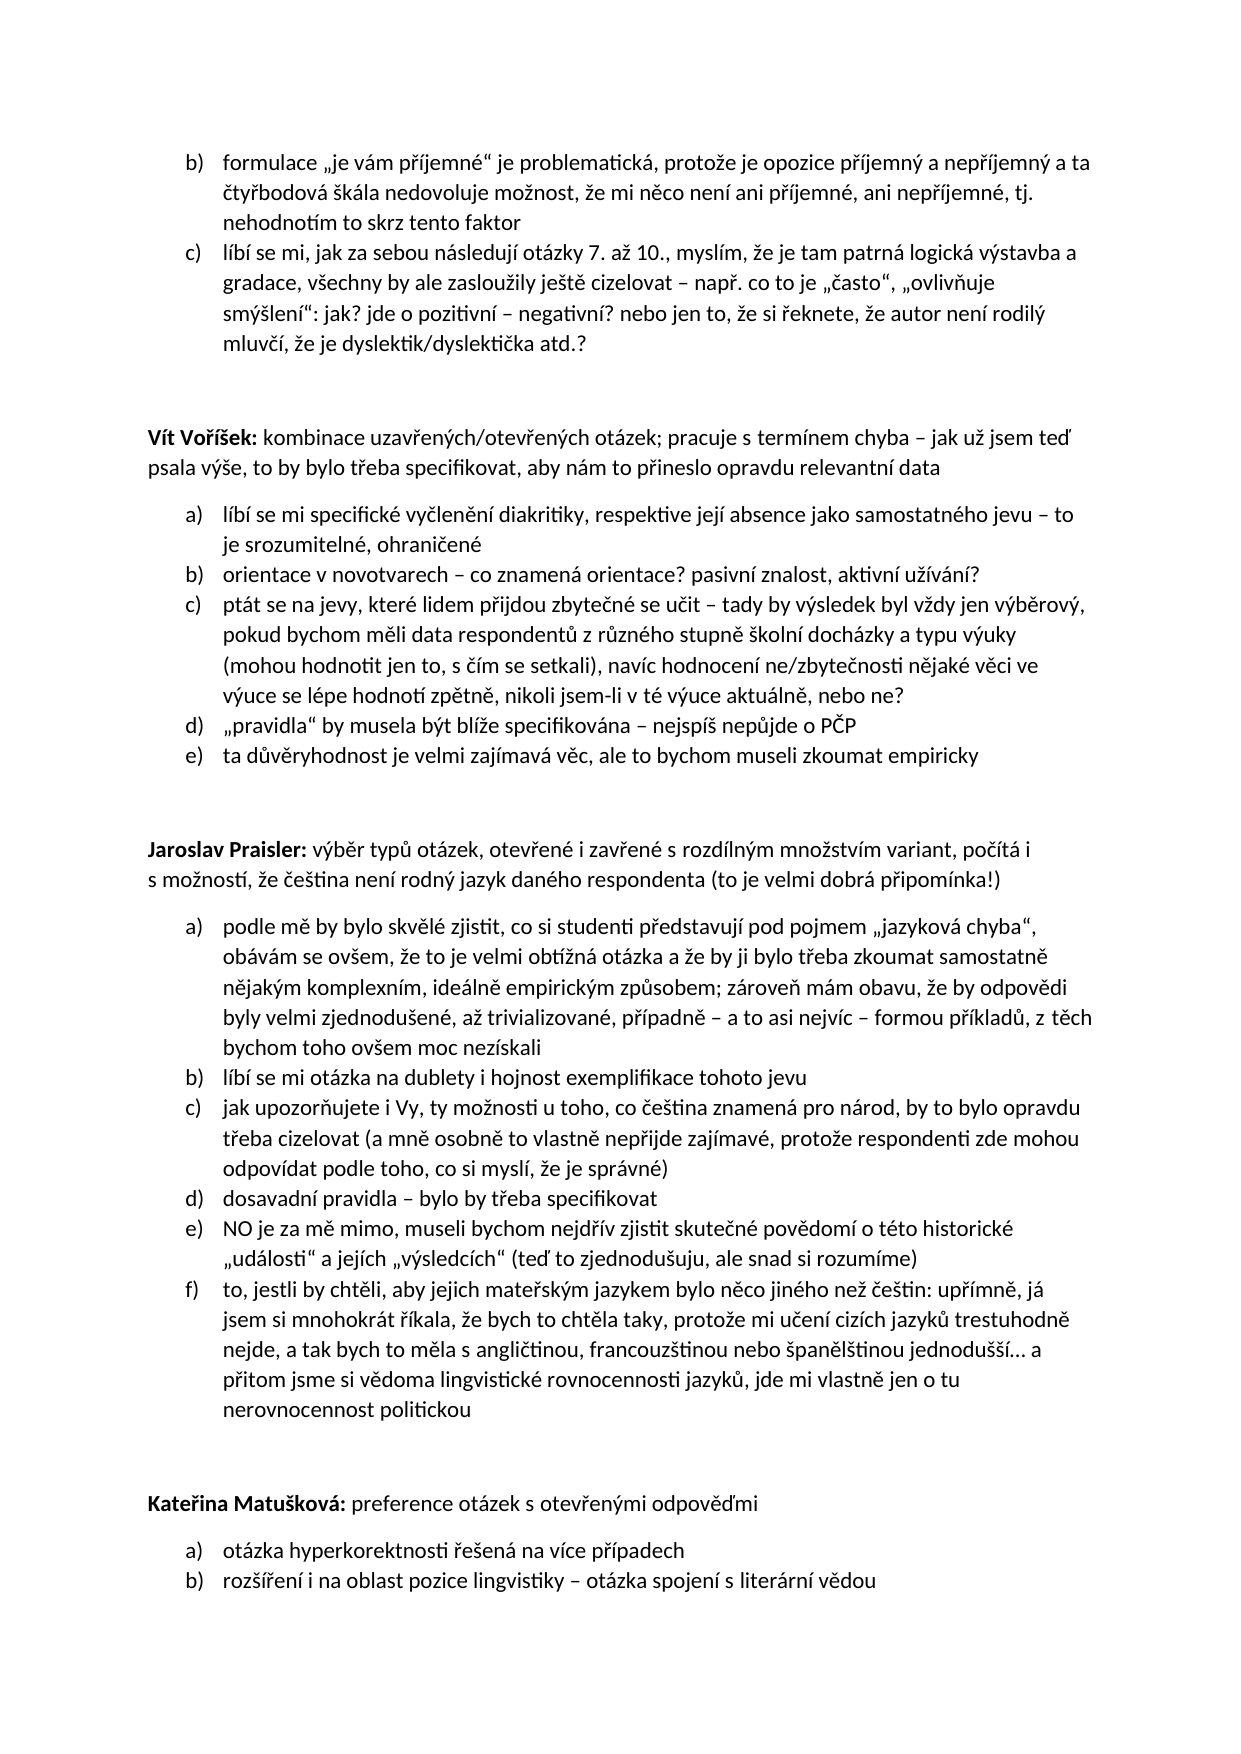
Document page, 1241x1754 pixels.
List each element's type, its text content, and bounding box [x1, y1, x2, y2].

list orientace v novotvarech – co znamená orientace? pasivní znalost, aktivní užívání? [185, 560, 1093, 588]
text Jaroslav Praisler: výběr typů otázek, otevřené i zavřené s rozdílným množstvím variant, počítá i s možností, že čeština není rodný jazyk daného respondenta (to je velmi dobrá připomínka!) [148, 835, 1093, 893]
list NO je za mě mimo, museli bychom nejdřív zjistit skutečné povědomí o této historické „události“ a jejích „výsledcích“ (teď to zjednodušuju, ale snad si rozumíme) [185, 1214, 1093, 1272]
list líbí se mi specifické vyčlenění diakritiky, respektive její absence jako samostatného jevu – to je srozumitelné, ohraničené [185, 500, 1093, 558]
list otázka hyperkorektnosti řešená na více případech [185, 1536, 1093, 1564]
text Vít Voříšek: kombinace uzavřených/otevřených otázek; pracuje s termínem chyba – jak už jsem teď psala výše, to by bylo třeba specifikovat, aby nám to přineslo opravdu relevantní data [148, 423, 1093, 481]
text Kateřina Matušková: preference otázek s otevřenými odpověďmi [148, 1489, 1093, 1517]
list rozšíření i na oblast pozice lingvistiky – otázka spojení s literární vědou [185, 1566, 1093, 1594]
list dosavadní pravidla – bylo by třeba specifikovat [185, 1184, 1093, 1212]
list líbí se mi, jak za sebou následují otázky 7. až 10., myslím, že je tam patrná logická výstavba a gradace, všechny by ale zasloužily ještě cizelovat – např. co to je „často“, „ovlivňuje smýšlení“: jak? jde o pozitivní – negativní? nebo jen to, že si řeknete, že autor není rodilý mluvčí, že je dyslektik/dyslektička atd.? [185, 238, 1093, 357]
list formulace „je vám příjemné“ je problematická, protože je opozice příjemný a nepříjemný a ta čtyřbodová škála nedovoluje možnost, že mi něco není ani příjemné, ani nepříjemné, tj. nehodnotím to skrz tento faktor [185, 148, 1093, 236]
list jak upozorňujete i Vy, ty možnosti u toho, co čeština znamená pro národ, by to bylo opravdu třeba cizelovat (a mně osobně to vlastně nepřijde zajímavé, protože respondenti zde mohou odpovídat podle toho, co si myslí, že je správné) [185, 1093, 1093, 1182]
list ta důvěryhodnost je velmi zajímavá věc, ale to bychom museli zkoumat empiricky [185, 741, 1093, 769]
list ptát se na jevy, které lidem přijdou zbytečné se učit – tady by výsledek byl vždy jen výběrový, pokud bychom měli data respondentů z různého stupně školní docházky a typu výuky (mohou hodnotit jen to, s čím se setkali), navíc hodnocení ne/zbytečnosti nějaké věci ve výuce se lépe hodnotí zpětně, nikoli jsem-li v té výuce aktuálně, nebo ne? [185, 590, 1093, 709]
list to, jestli by chtěli, aby jejich mateřským jazykem bylo něco jiného než češtin: upřímně, já jsem si mnohokrát říkala, že bych to chtěla taky, protože mi učení cizích jazyků trestuhodně nejde, a tak bych to měla s angličtinou, francouzštinou nebo španělštinou jednodušší… a přitom jsme si vědoma lingvistické rovnocennosti jazyků, jde mi vlastně jen o tu nerovnocennost politickou [185, 1275, 1093, 1423]
list líbí se mi otázka na dublety i hojnost exemplifikace tohoto jevu [185, 1063, 1093, 1091]
list podle mě by bylo skvělé zjistit, co si studenti představují pod pojmem „jazyková chyba“, obávám se ovšem, že to je velmi obtížná otázka a že by ji bylo třeba zkoumat samostatně nějakým komplexním, ideálně empirickým způsobem; zároveň mám obavu, že by odpovědi byly velmi zjednodušené, až trivializované, případně – a to asi nejvíc – formou příkladů, z těch bychom toho ovšem moc nezískali [185, 912, 1093, 1061]
list „pravidla“ by musela být blíže specifikována – nejspíš nepůjde o PČP [185, 711, 1093, 739]
